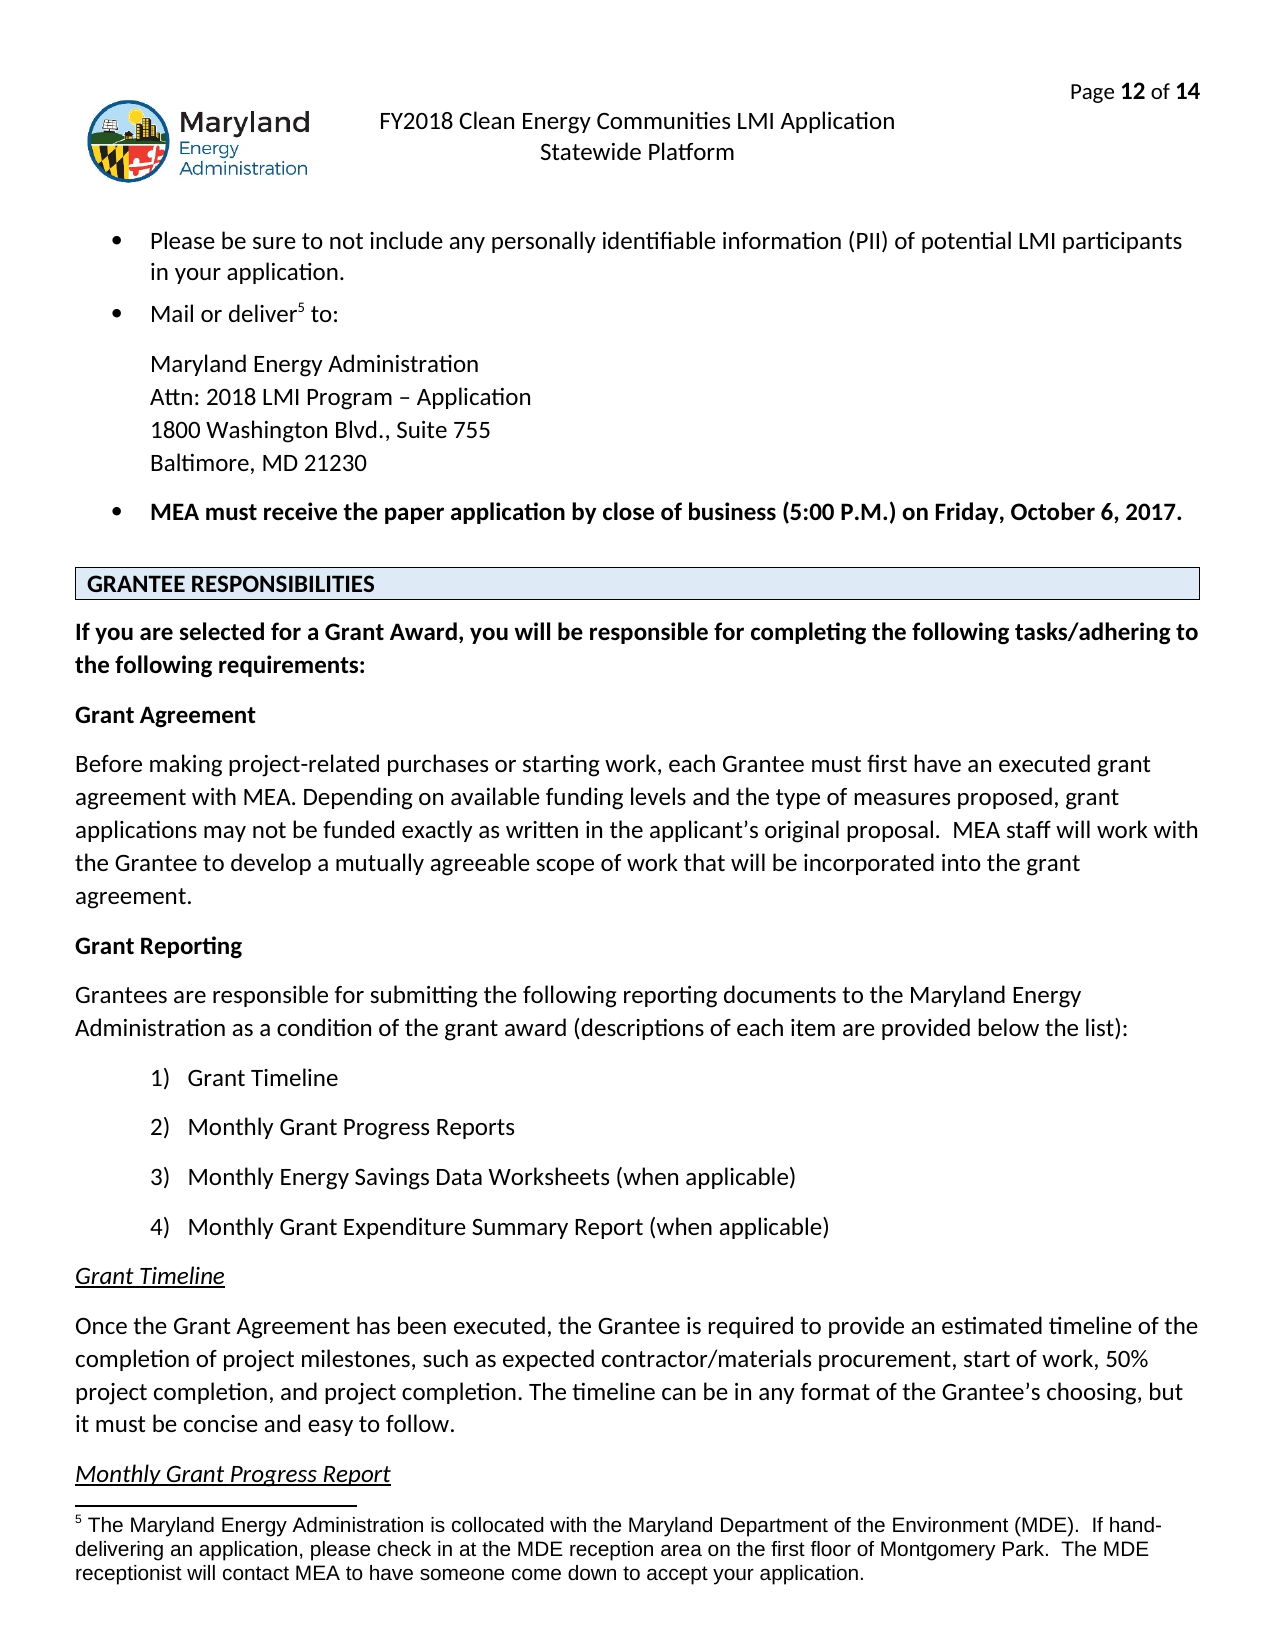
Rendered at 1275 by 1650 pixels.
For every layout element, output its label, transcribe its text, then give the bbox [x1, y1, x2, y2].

text Before making project-related purchases or starting work, each Grantee must first have an executed grant agreement with MEA. Depending on available funding levels and the type of measures proposed, grant applications may not be funded exactly as written in the applicant’s original proposal. MEA staff will work with the Grantee to develop a mutually agreeable scope of work that will be incorporated into the grant agreement. [75, 749, 1200, 911]
text If you are selected for a Grant Award, you will be responsible for completing the following tasks/adhering to the following requirements: [75, 617, 1200, 680]
text Grant Agreement [75, 699, 1200, 729]
list Monthly Grant Expenditure Summary Report (when applicable) [150, 1211, 1200, 1241]
text Monthly Grant Progress Report [75, 1458, 1200, 1489]
list Please be sure to not include any personally identifiable information (PII) of potential LMI participants in your application. [112, 225, 1200, 286]
text Once the Grant Agreement has been executed, the Grantee is required to provide an estimated timeline of the completion of project milestones, such as expected contractor/materials procurement, start of work, 50% project completion, and project completion. The timeline can be in any format of the Grantee’s choosing, but it must be concise and easy to follow. [75, 1310, 1200, 1439]
text Maryland Energy Administration Attn: 2018 LMI Program – Application 1800 Washington Blvd., Suite 755 Baltimore, MD 21230 [150, 348, 1200, 477]
table_header GRANTEE RESPONSIBILITIES [76, 568, 1199, 599]
text Grant Timeline [75, 1260, 1200, 1291]
list Monthly Grant Progress Reports [150, 1112, 1200, 1142]
list Grant Timeline [150, 1062, 1200, 1092]
text Grantees are responsible for submitting the following reporting documents to the Maryland Energy Administration as a condition of the grant award (descriptions of each item are provided below the list): [75, 979, 1200, 1043]
list Monthly Energy Savings Data Worksheets (when applicable) [150, 1161, 1200, 1192]
list Mail or deliver to: [112, 299, 1200, 329]
list MEA must receive the paper application by close of business (5:00 P.M.) on Friday, October 6, 2017. [112, 497, 1200, 527]
picture [75, 94, 325, 186]
text Grant Reporting [75, 930, 1200, 960]
